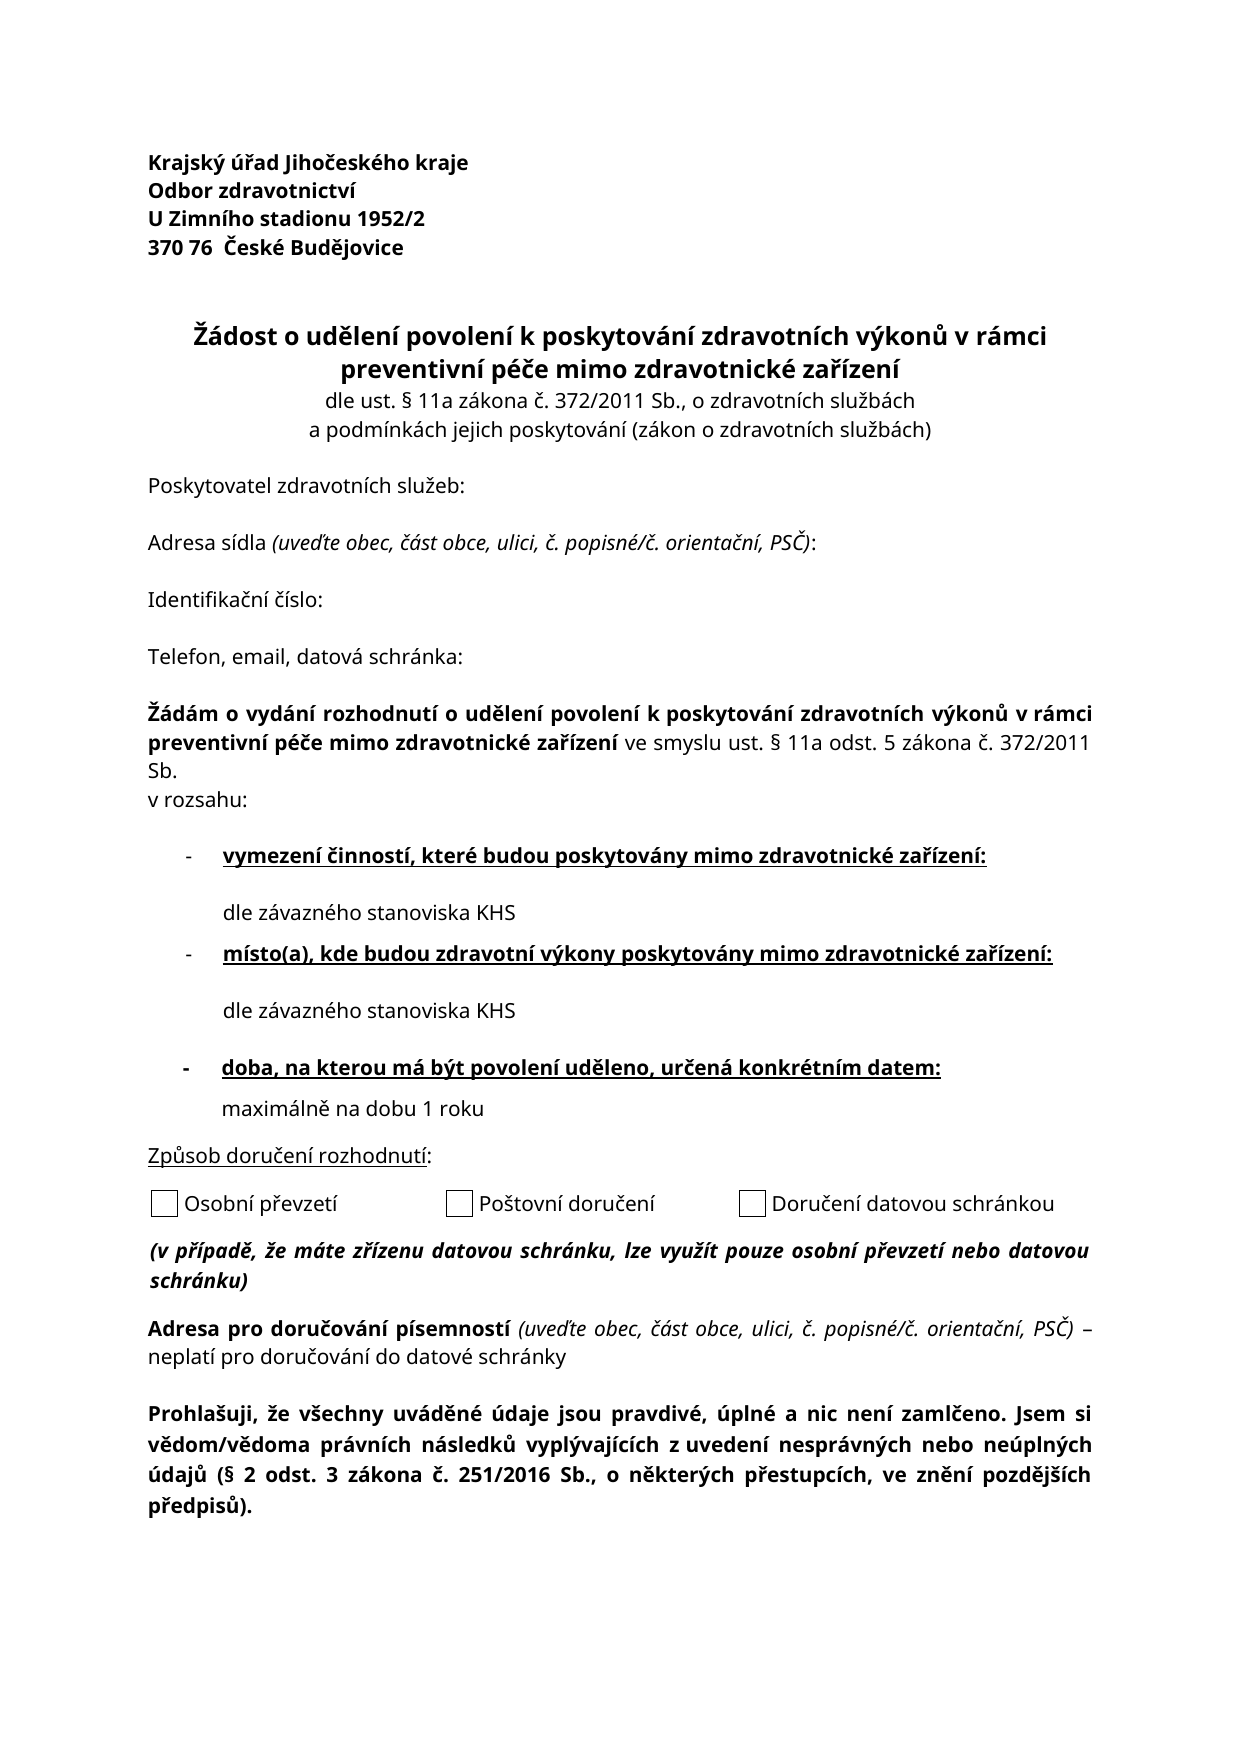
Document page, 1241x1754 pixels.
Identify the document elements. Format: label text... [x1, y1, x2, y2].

list vymezení činností, které budou poskytovány mimo zdravotnické zařízení: [185, 842, 1093, 870]
text Telefon, email, datová schránka: [148, 642, 1093, 671]
text Adresa sídla (uveďte obec, část obce, ulici, č. popisné/č. orientační, PSČ): [148, 528, 1093, 557]
text dle ust. § 11a zákona č. 372/2011 Sb., o zdravotních službách [148, 386, 1093, 415]
text maximálně na dobu 1 roku [148, 1094, 1093, 1122]
text (v případě, že máte zřízenu datovou schránku, lze využít pouze osobní převzetí nebo datovou schránku) [150, 1236, 1093, 1295]
text Osobní převzetí Poštovní doručení Doručení datovou schránkou [150, 1189, 1093, 1217]
text dle závazného stanoviska KHS [223, 898, 1093, 927]
text - doba, na kterou má být povolení uděleno, určená konkrétním datem: [177, 1053, 1093, 1082]
text Prohlašuji, že všechny uváděné údaje jsou pravdivé, úplné a nic není zamlčeno. Jsem si vědom/vědoma právních následků vyplývajících z uvedení nesprávných nebo neúplných údajů (§ 2 odst. 3 zákona č. 251/2016 Sb., o některých přestupcích, ve znění pozdějších předpisů). [148, 1399, 1093, 1519]
text dle závazného stanoviska KHS [223, 996, 1093, 1025]
text U Zimního stadionu 1952/2 [148, 204, 1093, 233]
text 370 76 České Budějovice [148, 233, 1093, 261]
text Žádost o udělení povolení k poskytování zdravotních výkonů v rámci preventivní péče mimo zdravotnické zařízení [148, 318, 1093, 386]
text Žádám o vydání rozhodnutí o udělení povolení k poskytování zdravotních výkonů v rámci preventivní péče mimo zdravotnické zařízení ve smyslu ust. § 11a odst. 5 zákona č. 372/2011 Sb. v rozsahu: [148, 699, 1093, 813]
text Odbor zdravotnictví [148, 176, 1093, 204]
list místo(a), kde budou zdravotní výkony poskytovány mimo zdravotnické zařízení: [185, 939, 1093, 968]
text Adresa pro doručování písemností (uveďte obec, část obce, ulici, č. popisné/č. orientační, PSČ) – neplatí pro doručování do datové schránky [148, 1314, 1093, 1371]
text Poskytovatel zdravotních služeb: [148, 472, 1093, 500]
text Krajský úřad Jihočeského kraje [148, 148, 1093, 176]
text Způsob doručení rozhodnutí: [148, 1141, 1093, 1170]
text a podmínkách jejich poskytování (zákon o zdravotních službách) [148, 415, 1093, 443]
text Identifikační číslo: [148, 585, 1093, 614]
